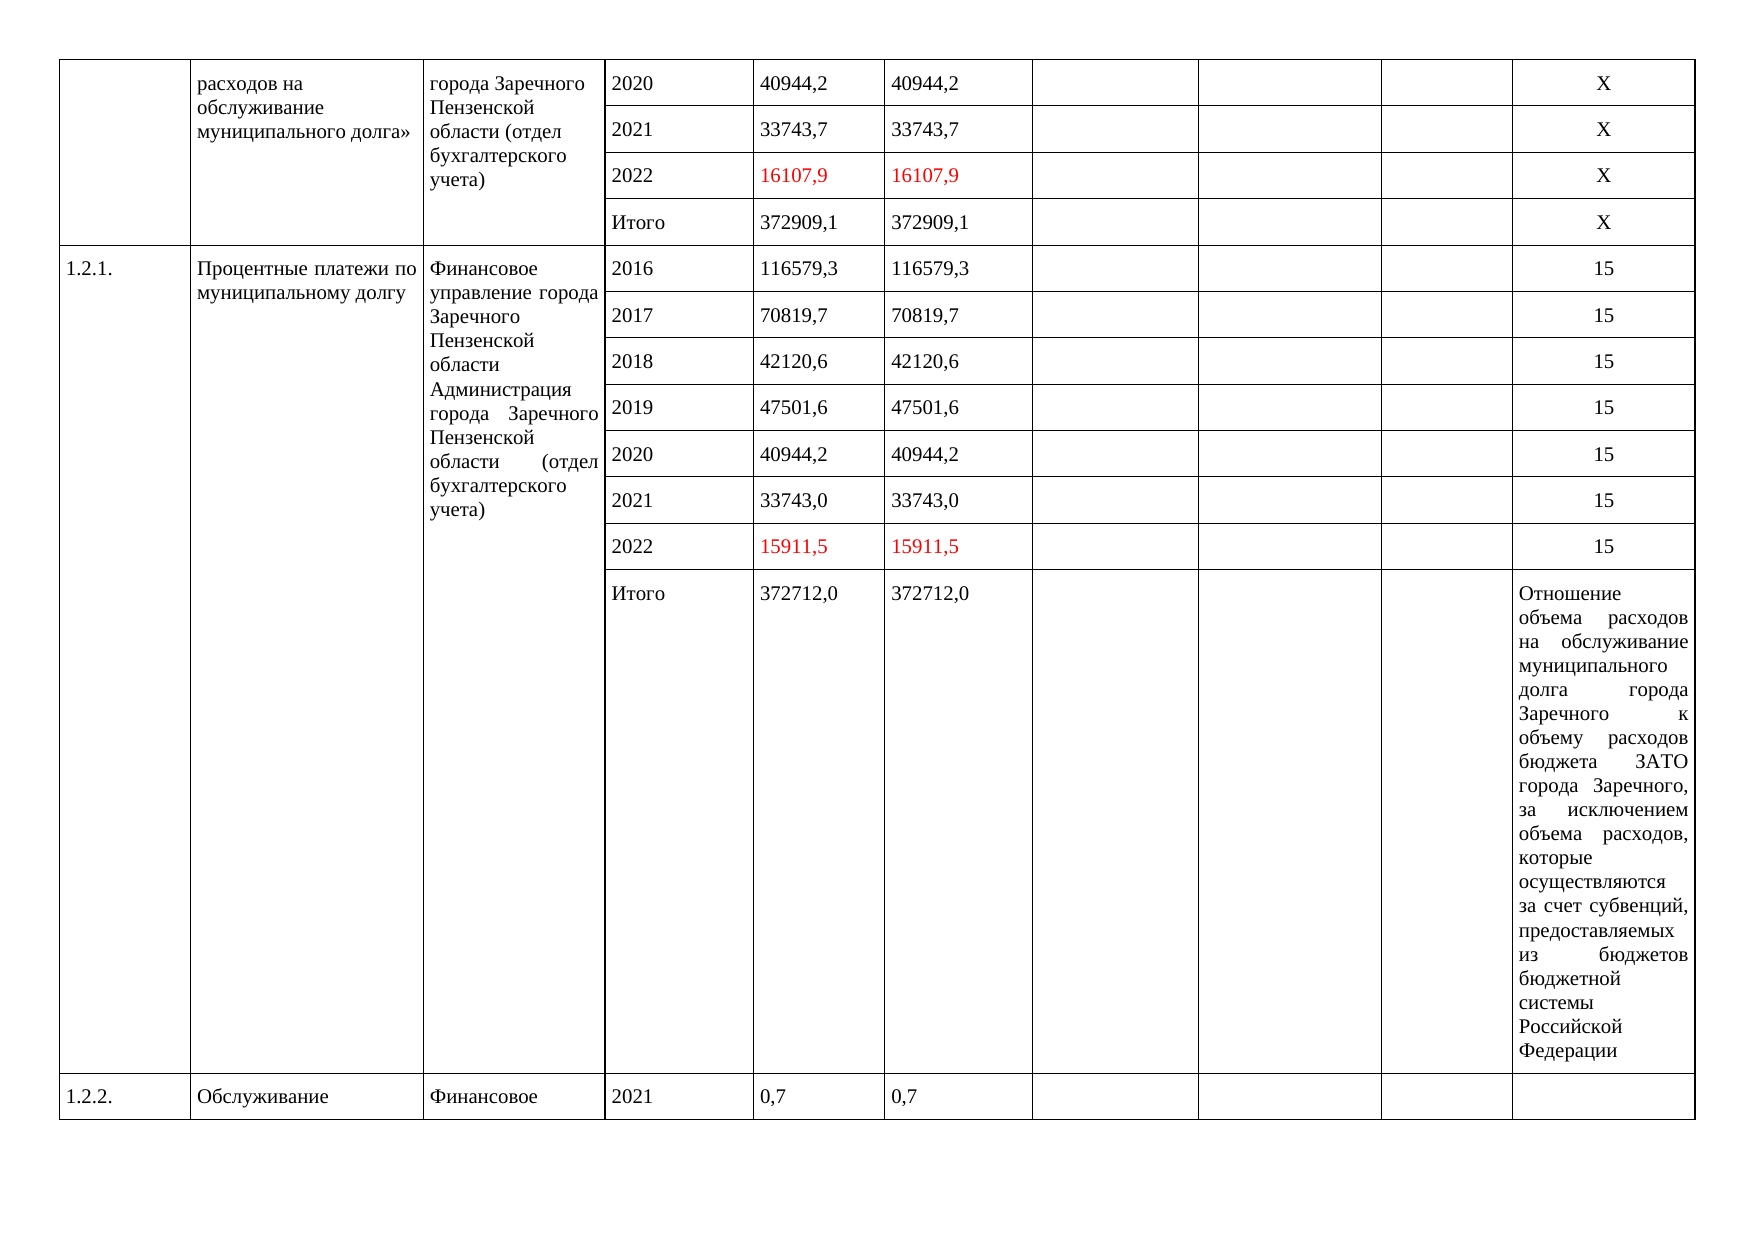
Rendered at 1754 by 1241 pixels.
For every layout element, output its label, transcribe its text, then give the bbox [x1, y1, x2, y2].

table_cell [1382, 60, 1512, 105]
table_cell 15 [1513, 338, 1694, 383]
table_cell [1033, 153, 1198, 198]
table_cell [1199, 524, 1381, 569]
table_cell [1382, 385, 1512, 430]
table_cell 2021 [606, 1074, 753, 1119]
table_cell [1033, 246, 1198, 291]
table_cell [191, 1074, 423, 1119]
table_cell [1382, 246, 1512, 291]
table_cell 40944,2 [754, 60, 884, 105]
table_cell 2021 [606, 477, 753, 523]
table_cell Х [1513, 199, 1694, 244]
table_cell [1382, 153, 1512, 198]
table_cell [1199, 106, 1381, 152]
table_cell [1382, 338, 1512, 383]
table_cell [1033, 477, 1198, 523]
table_cell [1513, 1074, 1694, 1119]
table_cell 33743,7 [754, 106, 884, 152]
table_cell 40944,2 [885, 60, 1032, 105]
table_cell [1382, 431, 1512, 476]
table_cell [1199, 385, 1381, 430]
table_cell 2017 [606, 292, 753, 337]
table_cell 2016 [606, 246, 753, 291]
table_cell Итого [606, 570, 753, 1072]
table_cell 372712,0 [754, 570, 884, 1072]
table_cell 1.2.2. [60, 1074, 190, 1119]
table_cell [1382, 292, 1512, 337]
table_cell [1199, 477, 1381, 523]
table_cell 70819,7 [754, 292, 884, 337]
table_cell 15911,5 [754, 524, 884, 569]
table_cell [1033, 60, 1198, 105]
table_cell 40944,2 [885, 431, 1032, 476]
table_cell 116579,3 [885, 246, 1032, 291]
table_cell 16107,9 [885, 153, 1032, 198]
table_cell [424, 246, 604, 1072]
table_cell 1.2.1. [60, 246, 190, 1072]
table_cell 372909,1 [754, 199, 884, 244]
table_cell 16107,9 [754, 153, 884, 198]
table_cell Х [1513, 60, 1694, 105]
table_cell [1382, 570, 1512, 1072]
table_cell Итого [606, 199, 753, 244]
table_cell 47501,6 [885, 385, 1032, 430]
table_cell 15 [1513, 477, 1694, 523]
table_cell 15 [1513, 246, 1694, 291]
table_cell 40944,2 [754, 431, 884, 476]
table_cell [1199, 338, 1381, 383]
table_cell 15 [1513, 524, 1694, 569]
table_cell 15911,5 [885, 524, 1032, 569]
table_cell 116579,3 [754, 246, 884, 291]
table_cell [1199, 1074, 1381, 1119]
table_cell [1033, 292, 1198, 337]
table_cell 15 [1513, 385, 1694, 430]
table_cell [1033, 524, 1198, 569]
table_cell Отношение объема расходов на обслуживание муниципального долга города Заречного к объему расходов бюджета ЗАТО города Заречного, за исключением объема расходов, которые осуществляются за счет субвенций, предоставляемых из бюджетов бюджетной системы Российской Федерации [1513, 570, 1694, 1072]
table_cell 42120,6 [885, 338, 1032, 383]
table_cell 33743,7 [885, 106, 1032, 152]
table_cell [1199, 292, 1381, 337]
table_cell 70819,7 [885, 292, 1032, 337]
table_cell [1033, 1074, 1198, 1119]
table_cell [1382, 1074, 1512, 1119]
table_cell 0,7 [885, 1074, 1032, 1119]
table_cell [1033, 385, 1198, 430]
table_cell 42120,6 [754, 338, 884, 383]
table_cell 2022 [606, 524, 753, 569]
table_cell 372712,0 [885, 570, 1032, 1072]
table_cell [1199, 60, 1381, 105]
table_cell [1033, 338, 1198, 383]
table_cell 2018 [606, 338, 753, 383]
table_cell [1382, 106, 1512, 152]
table_cell [1033, 431, 1198, 476]
table_cell 0,7 [754, 1074, 884, 1119]
table_cell [1033, 570, 1198, 1072]
table_cell 2019 [606, 385, 753, 430]
table_cell 47501,6 [754, 385, 884, 430]
table_cell [1199, 246, 1381, 291]
table_cell 15 [1513, 431, 1694, 476]
table_cell Х [1513, 106, 1694, 152]
table_cell [1382, 199, 1512, 244]
table_cell [1382, 524, 1512, 569]
table_cell [1033, 106, 1198, 152]
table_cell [424, 1074, 604, 1119]
table_cell [1199, 570, 1381, 1072]
table_cell 33743,0 [754, 477, 884, 523]
table_cell Х [1513, 153, 1694, 198]
table_cell 2020 [606, 60, 753, 105]
table_cell [1382, 477, 1512, 523]
table_cell [1199, 153, 1381, 198]
table_cell 2021 [606, 106, 753, 152]
table_cell 372909,1 [885, 199, 1032, 244]
table_cell [1033, 199, 1198, 244]
table_cell 33743,0 [885, 477, 1032, 523]
table_cell [1199, 431, 1381, 476]
table_cell 15 [1513, 292, 1694, 337]
table_cell 2020 [606, 431, 753, 476]
table_cell [1199, 199, 1381, 244]
table_cell Процентные платежи по муниципальному долгу [191, 246, 423, 1072]
table_cell 2022 [606, 153, 753, 198]
